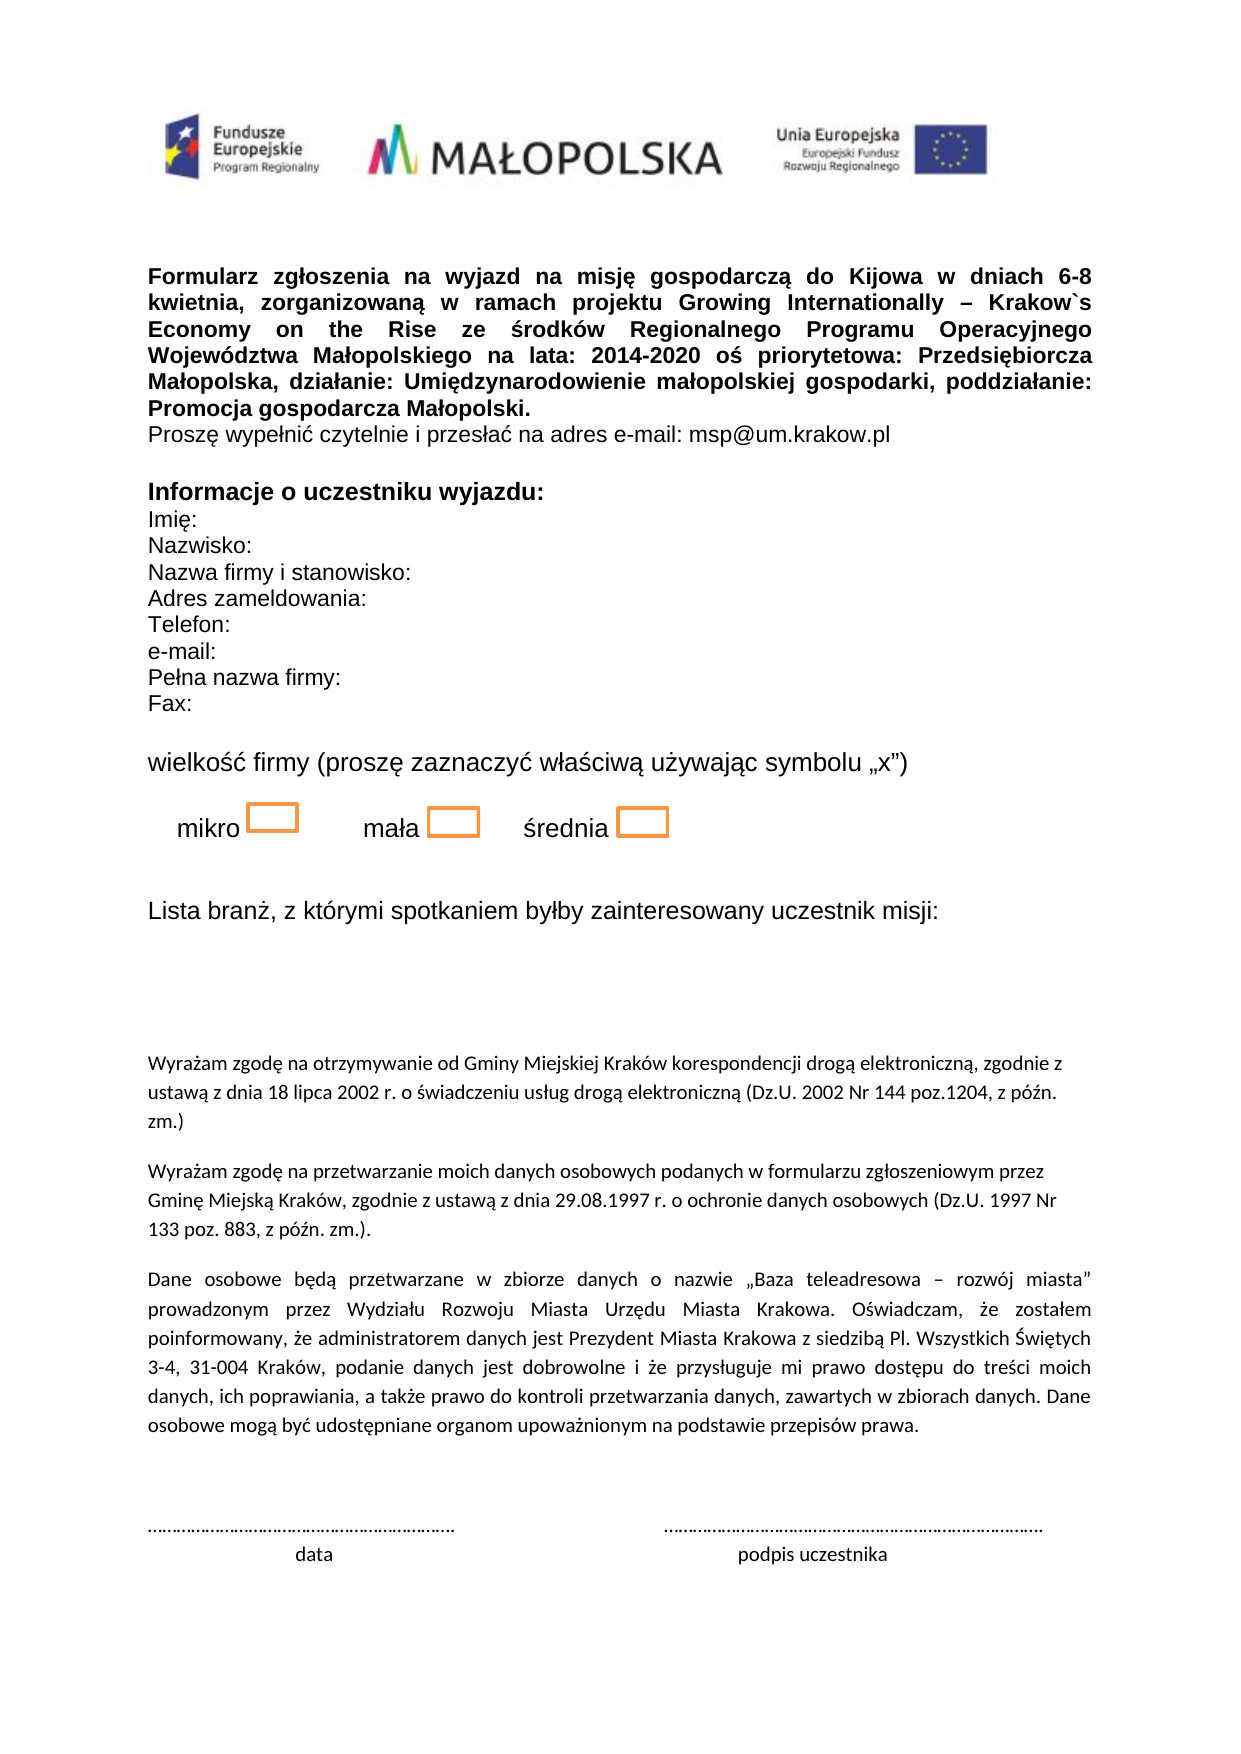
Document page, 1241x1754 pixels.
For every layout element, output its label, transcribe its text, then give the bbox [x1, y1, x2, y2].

text Fax: [148, 690, 1093, 717]
text mikro mała średnia [148, 806, 1093, 843]
text Adres zameldowania: [148, 585, 1093, 611]
text Proszę wypełnić czytelnie i przesłać na adres e-mail: msp@um.krakow.pl [148, 421, 1093, 447]
text wielkość firmy (proszę zaznaczyć właściwą używając symbolu „x”) [148, 747, 1093, 777]
text e-mail: [148, 638, 1093, 664]
text Lista branż, z którymi spotkaniem byłby zainteresowany uczestnik misji: [148, 896, 1093, 925]
picture [427, 806, 481, 838]
text Pełna nazwa firmy: [148, 664, 1093, 690]
text Nazwisko: [148, 532, 1093, 559]
picture [147, 73, 1017, 263]
text Dane osobowe będą przetwarzane w zbiorze danych o nazwie „Baza teleadresowa – rozwój miasta” prowadzonym przez Wydziału Rozwoju Miasta Urzędu Miasta Krakowa. Oświadczam, że zostałem poinformowany, że administratorem danych jest Prezydent Miasta Krakowa z siedzibą Pl. Wszystkich Świętych 3-4, 31-004 Kraków, podanie danych jest dobrowolne i że przysługuje mi prawo dostępu do treści moich danych, ich poprawiania, a także prawo do kontroli przetwarzania danych, zawartych w zbiorach danych. Dane osobowe mogą być udostępniane organom upoważnionym na podstawie przepisów prawa. [148, 1267, 1093, 1438]
picture [616, 806, 669, 838]
text Nazwa firmy i stanowisko: [148, 559, 1093, 585]
text Wyrażam zgodę na przetwarzanie moich danych osobowych podanych w formularzu zgłoszeniowym przez Gminę Miejską Kraków, zgodnie z ustawą z dnia 29.08.1997 r. o ochronie danych osobowych (Dz.U. 1997 Nr 133 poz. 883, z późn. zm.). [148, 1158, 1093, 1242]
text Formularz zgłoszenia na wyjazd na misję gospodarczą do Kijowa w dniach 6-8 kwietnia, zorganizowaną w ramach projektu Growing Internationally – Krakow`s Economy on the Rise ze środków Regionalnego Programu Operacyjnego Województwa Małopolskiego na lata: 2014-2020 oś priorytetowa: Przedsiębiorcza Małopolska, działanie: Umiędzynarodowienie małopolskiej gospodarki, poddziałanie: Promocja gospodarcza Małopolski. [148, 263, 1093, 421]
text Informacje o uczestniku wyjazdu: [148, 477, 1093, 506]
text Wyrażam zgodę na otrzymywanie od Gminy Miejskiej Kraków korespondencji drogą elektroniczną, zgodnie z ustawą z dnia 18 lipca 2002 r. o świadczeniu usług drogą elektroniczną (Dz.U. 2002 Nr 144 poz.1204, z późn. zm.) [148, 1050, 1093, 1134]
text Telefon: [148, 611, 1093, 638]
text ………………………………………………………. ……………………………………………………………………. data podpis uczestnika [148, 1512, 1093, 1567]
text Imię: [148, 506, 1093, 532]
